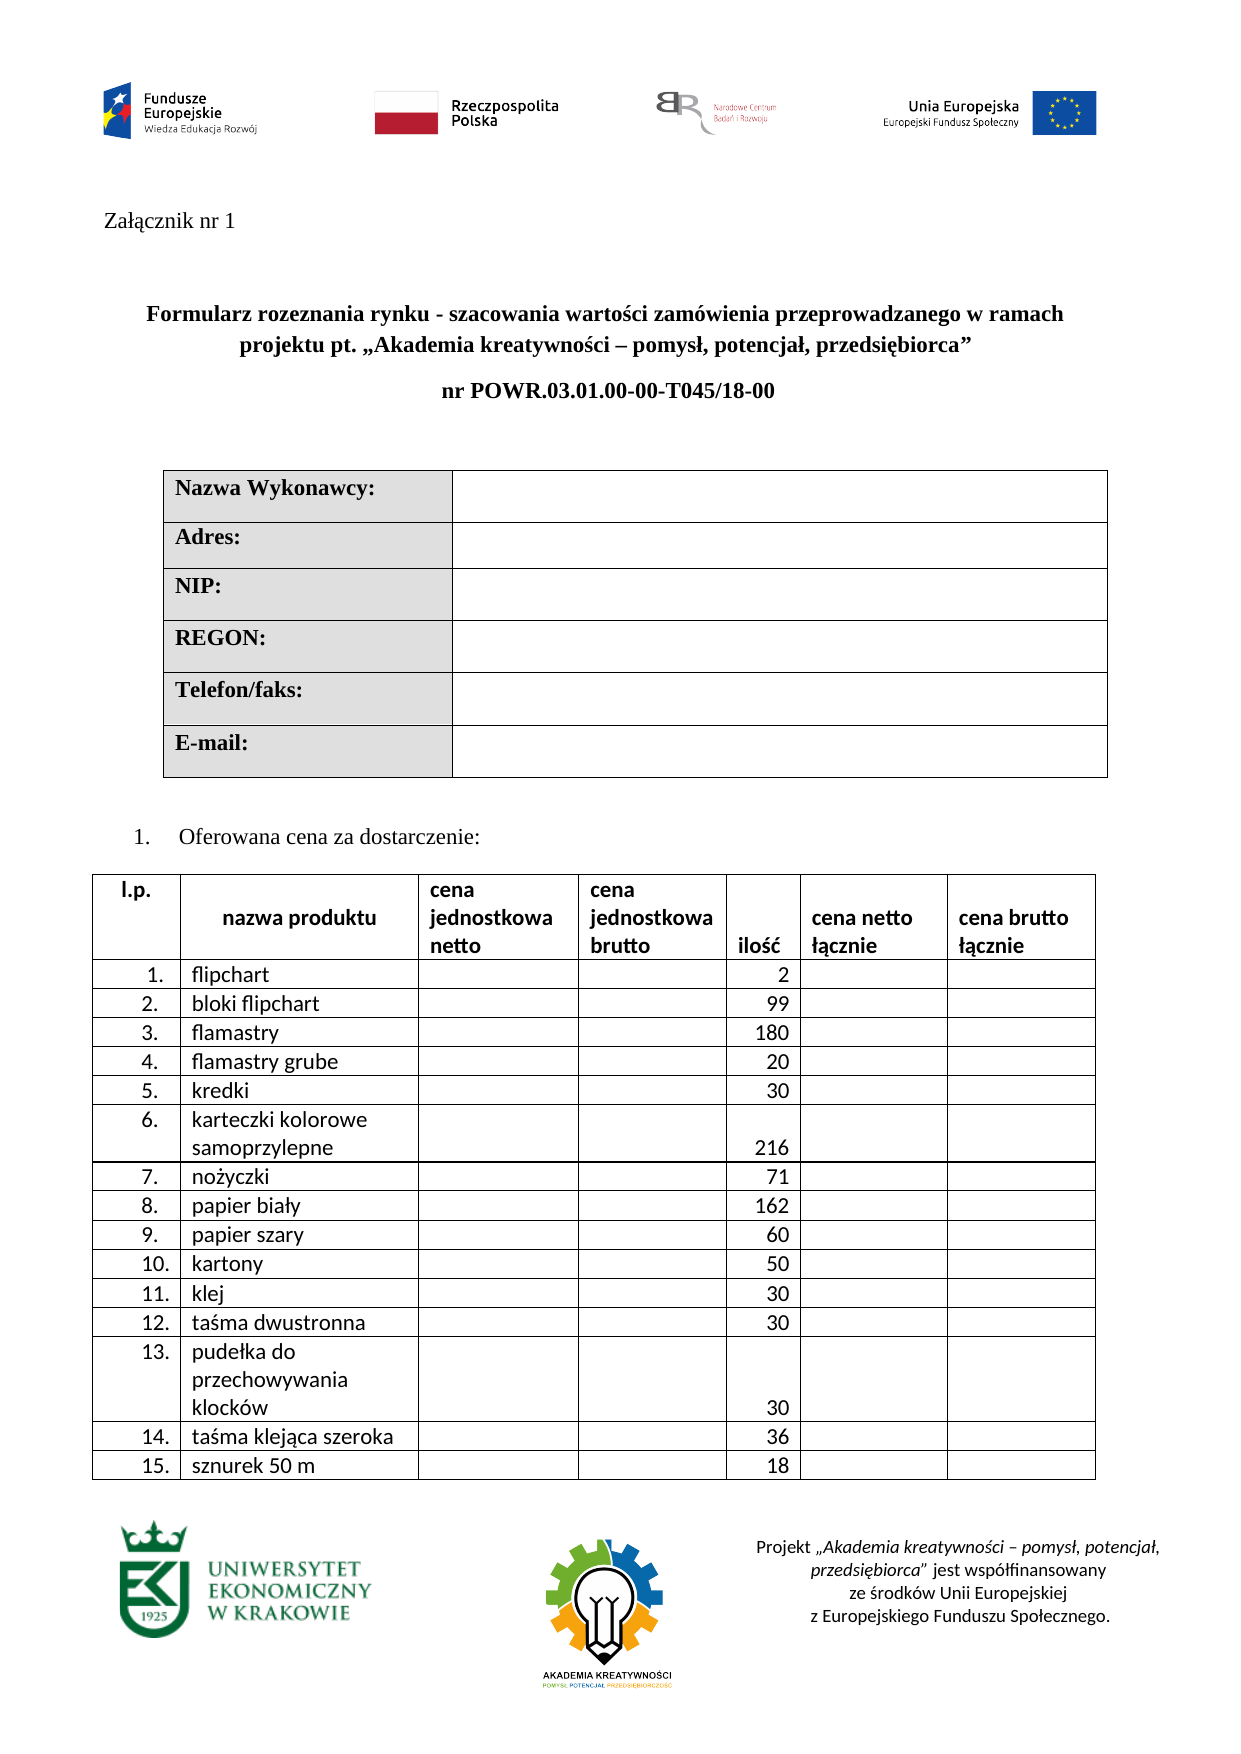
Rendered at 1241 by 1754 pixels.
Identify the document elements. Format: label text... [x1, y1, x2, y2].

table_cell [801, 1018, 947, 1046]
table_cell [419, 1105, 578, 1161]
table_cell [93, 1047, 180, 1075]
table_cell flamastry [181, 1018, 418, 1046]
table_cell [801, 1279, 947, 1307]
table_cell [453, 621, 1107, 672]
table_cell [453, 673, 1107, 724]
picture [119, 1520, 372, 1638]
table_cell [801, 1337, 947, 1421]
table_header cena jednostkowa netto [419, 875, 578, 959]
table_cell [419, 1250, 578, 1278]
table_cell [579, 960, 726, 988]
table_cell [419, 1163, 578, 1190]
table_cell [579, 1047, 726, 1075]
table_cell [948, 1047, 1095, 1075]
picture [531, 1530, 680, 1697]
table_cell [948, 1337, 1095, 1421]
table_cell [93, 1221, 180, 1248]
table_cell papier biały [181, 1191, 418, 1219]
table_cell taśma dwustronna [181, 1308, 418, 1336]
table_cell [801, 1250, 947, 1278]
table_cell 180 [727, 1018, 800, 1046]
table_cell 1. [93, 960, 180, 988]
table_cell kredki [181, 1076, 418, 1104]
table_cell [419, 1279, 578, 1307]
table_cell [93, 1105, 180, 1161]
picture [103, 82, 1097, 139]
table_cell E-mail: [164, 726, 452, 777]
table_cell [801, 1076, 947, 1104]
table_cell [419, 1018, 578, 1046]
table_cell 30 [727, 1337, 800, 1421]
table_cell [579, 1076, 726, 1104]
table_cell pudełka do przechowywania klocków [181, 1337, 418, 1421]
table_cell [801, 1422, 947, 1450]
table_cell 2 [727, 960, 800, 988]
table_cell [801, 1047, 947, 1075]
table_cell [93, 1250, 180, 1278]
table_cell [93, 1018, 180, 1046]
table_cell flamastry grube [181, 1047, 418, 1075]
table_cell [579, 1221, 726, 1248]
table_cell [579, 1163, 726, 1190]
table_cell [948, 1422, 1095, 1450]
table_cell 20 [727, 1047, 800, 1075]
table_cell 60 [727, 1221, 800, 1248]
table_cell [579, 1018, 726, 1046]
table_cell [579, 1337, 726, 1421]
table_cell [579, 1279, 726, 1307]
table_cell [93, 1191, 180, 1219]
table_cell [93, 1337, 180, 1421]
table_cell [453, 523, 1107, 568]
table_cell 36 [727, 1422, 800, 1450]
table_cell 30 [727, 1308, 800, 1336]
table_cell sznurek 50 m [181, 1451, 418, 1479]
table_cell [801, 1163, 947, 1190]
table_cell [419, 960, 578, 988]
table_cell REGON: [164, 621, 452, 672]
table_header [453, 471, 1107, 522]
table_cell [801, 1221, 947, 1248]
table_cell [93, 1422, 180, 1450]
table_cell [93, 1308, 180, 1336]
table_cell [948, 1076, 1095, 1104]
table_cell Adres: [164, 523, 452, 568]
table_cell [579, 1250, 726, 1278]
table_cell [419, 989, 578, 1017]
table_cell [948, 1221, 1095, 1248]
table_header l.p. [93, 875, 180, 959]
table_cell 71 [727, 1163, 800, 1190]
table_cell kartony [181, 1250, 418, 1278]
table_cell [801, 1105, 947, 1161]
text Załącznik nr 1 [103, 207, 1107, 233]
table_cell [801, 1308, 947, 1336]
table_header cena jednostkowa brutto [579, 875, 726, 959]
table_cell taśma klejąca szeroka [181, 1422, 418, 1450]
table_cell [419, 1308, 578, 1336]
table_cell [948, 1191, 1095, 1219]
table_cell [419, 1451, 578, 1479]
table_cell papier szary [181, 1221, 418, 1248]
table_cell [948, 1308, 1095, 1336]
table_cell [801, 1451, 947, 1479]
table_cell flipchart [181, 960, 418, 988]
table_cell [419, 1221, 578, 1248]
table_cell [93, 1279, 180, 1307]
table_cell [948, 989, 1095, 1017]
table_cell [93, 1451, 180, 1479]
table_cell [93, 1076, 180, 1104]
table_cell nożyczki [181, 1163, 418, 1190]
table_cell 50 [727, 1250, 800, 1278]
table_cell [579, 1191, 726, 1219]
table_cell [948, 1279, 1095, 1307]
table_cell 18 [727, 1451, 800, 1479]
list Oferowana cena za dostarczenie: [133, 823, 1107, 849]
table_cell 30 [727, 1076, 800, 1104]
table_cell [948, 1018, 1095, 1046]
table_cell [801, 960, 947, 988]
table_cell [579, 989, 726, 1017]
table_cell Telefon/faks: [164, 673, 452, 724]
table_header cena netto łącznie [801, 875, 947, 959]
table_cell [579, 1308, 726, 1336]
table_cell [419, 1191, 578, 1219]
table_cell [419, 1076, 578, 1104]
table_cell 30 [727, 1279, 800, 1307]
table_cell 99 [727, 989, 800, 1017]
table_cell klej [181, 1279, 418, 1307]
table_cell [801, 1191, 947, 1219]
table_header Nazwa Wykonawcy: [164, 471, 452, 522]
table_header ilość [727, 875, 800, 959]
table_cell [948, 1451, 1095, 1479]
table_cell 162 [727, 1191, 800, 1219]
table_cell [948, 1105, 1095, 1161]
table_cell [948, 1250, 1095, 1278]
table_cell [453, 726, 1107, 777]
table_cell 216 [727, 1105, 800, 1161]
table_cell [419, 1337, 578, 1421]
table_header nazwa produktu [181, 875, 418, 959]
table_cell [948, 1163, 1095, 1190]
table_cell karteczki kolorowe samoprzylepne [181, 1105, 418, 1161]
table_cell [579, 1105, 726, 1161]
table_cell [801, 989, 947, 1017]
table_cell [579, 1422, 726, 1450]
table_cell [419, 1047, 578, 1075]
table_cell [93, 1163, 180, 1190]
table_header cena brutto łącznie [948, 875, 1095, 959]
text Formularz rozeznania rynku - szacowania wartości zamówienia przeprowadzanego w ramach projektu pt. „Akademia kreatywności – pomysł, potencjał, przedsiębiorca” [103, 301, 1107, 357]
table_cell [453, 569, 1107, 620]
text nr POWR.03.01.00-00-T045/18-00 [103, 378, 1107, 404]
table_cell bloki flipchart [181, 989, 418, 1017]
table_cell [419, 1422, 578, 1450]
table_cell [579, 1451, 726, 1479]
table_cell NIP: [164, 569, 452, 620]
table_cell [948, 960, 1095, 988]
table_cell [93, 989, 180, 1017]
